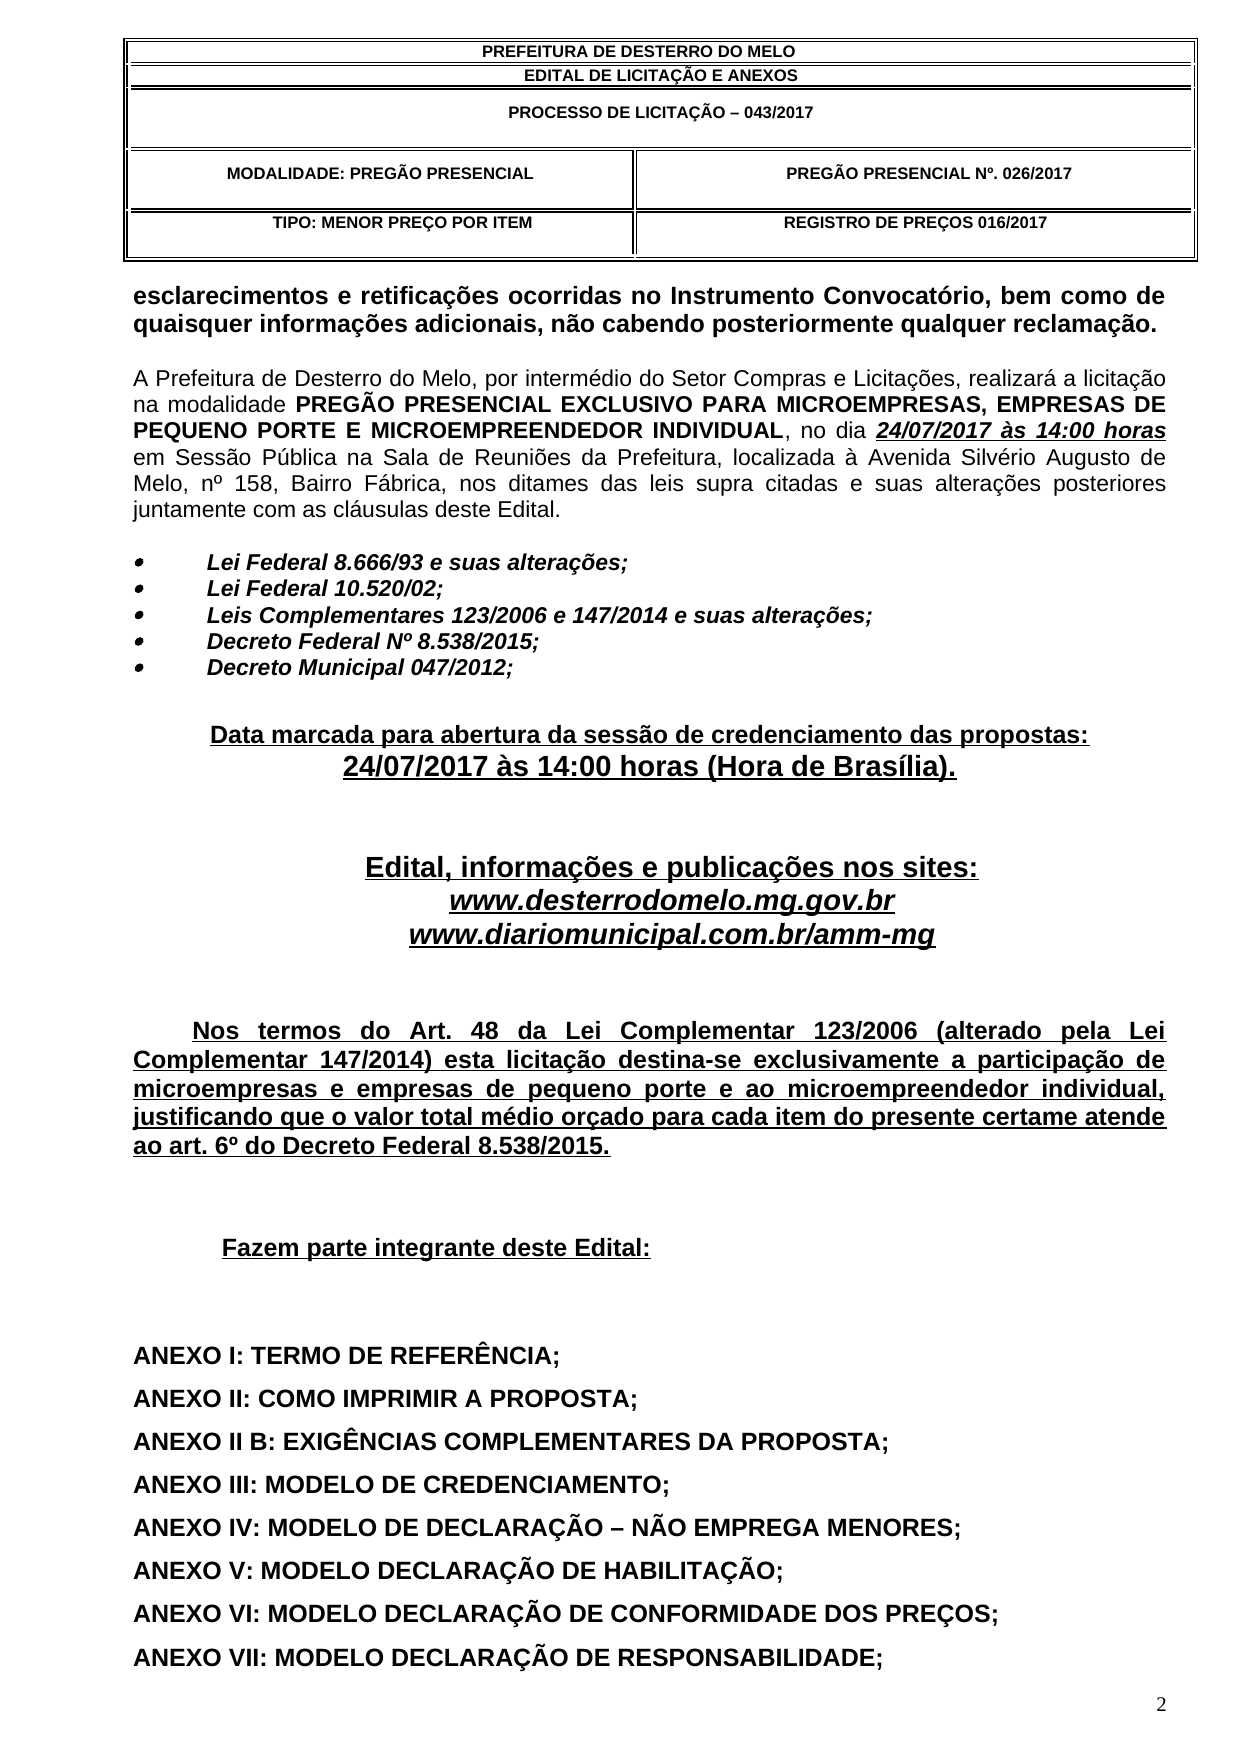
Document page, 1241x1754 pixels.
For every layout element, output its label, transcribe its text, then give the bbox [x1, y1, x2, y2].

list Fazem parte integrante deste Edital: [222, 1233, 1167, 1262]
text Nos termos do Art. 48 da Lei Complementar 123/2006 (alterado pela Lei Complementar 147/2014) esta licitação destina-se exclusivamente a participação de microempresas e empresas de pequeno porte e ao microempreendedor individual, justificando que o valor total médio orçado para cada item do presente certame atende ao art. 6º do Decreto Federal 8.538/2015. [133, 1129, 1167, 1160]
text ANEXO II: COMO IMPRIMIR A PROPOSTA; [133, 1384, 1187, 1413]
text A Prefeitura de Desterro do Melo, por intermédio do Setor Compras e Licitações, realizará a licitação na modalidade pregão presencial EXCLUSIVO PARA MICROEMPRESAS, EMPRESAS DE PEQUENO PORTE E MICROEMPREENDEDOR INDIVIDUAL, no dia 24/07/2017 às 14:00 horas em Sessão Pública na Sala de Reuniões da Prefeitura, localizada à Avenida Silvério Augusto de Melo, nº 158, Bairro Fábrica, nos ditames das leis supra citadas e suas alterações posteriores juntamente com as cláusulas deste Edital. [133, 364, 1167, 523]
text ANEXO V: MODELO DECLARAÇÃO DE HABILITAÇÃO; [133, 1556, 1187, 1585]
list Decreto Federal Nº 8.538/2015; [133, 628, 1187, 654]
list Lei Federal 8.666/93 e suas alterações; [133, 549, 1167, 575]
list 24/07/2017 às 14:00 horas (Hora de Brasília). [133, 749, 1167, 782]
text Nos termos do Art. 48 da Lei Complementar 123/2006 (alterado pela Lei Complementar 147/2014) esta licitação destina-se exclusivamente a participação de microempresas e empresas de pequeno porte e ao microempreendedor individual, justificando que o valor total médio orçado para cada item do presente certame atende ao art. 6º do Decreto Federal 8.538/2015. [133, 1071, 1167, 1127]
list Leis Complementares 123/2006 e 147/2014 e suas alterações; [133, 602, 1167, 628]
list Decreto Municipal 047/2012; [133, 654, 1167, 681]
text ANEXO II B: EXIGÊNCIAS COMPLEMENTARES DA PROPOSTA; [133, 1427, 1187, 1456]
text Nos termos do Art. 48 da Lei Complementar 123/2006 (alterado pela Lei Complementar 147/2014) esta licitação destina-se exclusivamente a participação de microempresas e empresas de pequeno porte e ao microempreendedor individual, justificando que o valor total médio orçado para cada item do presente certame atende ao art. 6º do Decreto Federal 8.538/2015. [133, 1016, 1167, 1070]
text ANEXO VII: MODELO DECLARAÇÃO DE RESPONSABILIDADE; [133, 1643, 1187, 1671]
list Lei Federal 10.520/02; [133, 575, 1167, 602]
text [133, 281, 1167, 338]
text ANEXO III: MODELO DE CREDENCIAMENTO; [133, 1470, 1187, 1499]
text ANEXO VI: MODELO DECLARAÇÃO DE CONFORMIDADE DOS PREÇOS; [133, 1599, 1187, 1628]
text ANEXO IV: MODELO DE DECLARAÇÃO – NÃO EMPREGA MENORES; [133, 1513, 1187, 1542]
list Edital, informações e publicações nos sites: www.desterrodomelo.mg.gov.br [177, 849, 1167, 917]
list www.diariomunicipal.com.br/amm-mg [177, 917, 1167, 950]
text ANEXO I: TERMO DE REFERÊNCIA; [133, 1341, 1187, 1369]
list Data marcada para abertura da sessão de credenciamento das propostas: [133, 720, 1167, 749]
